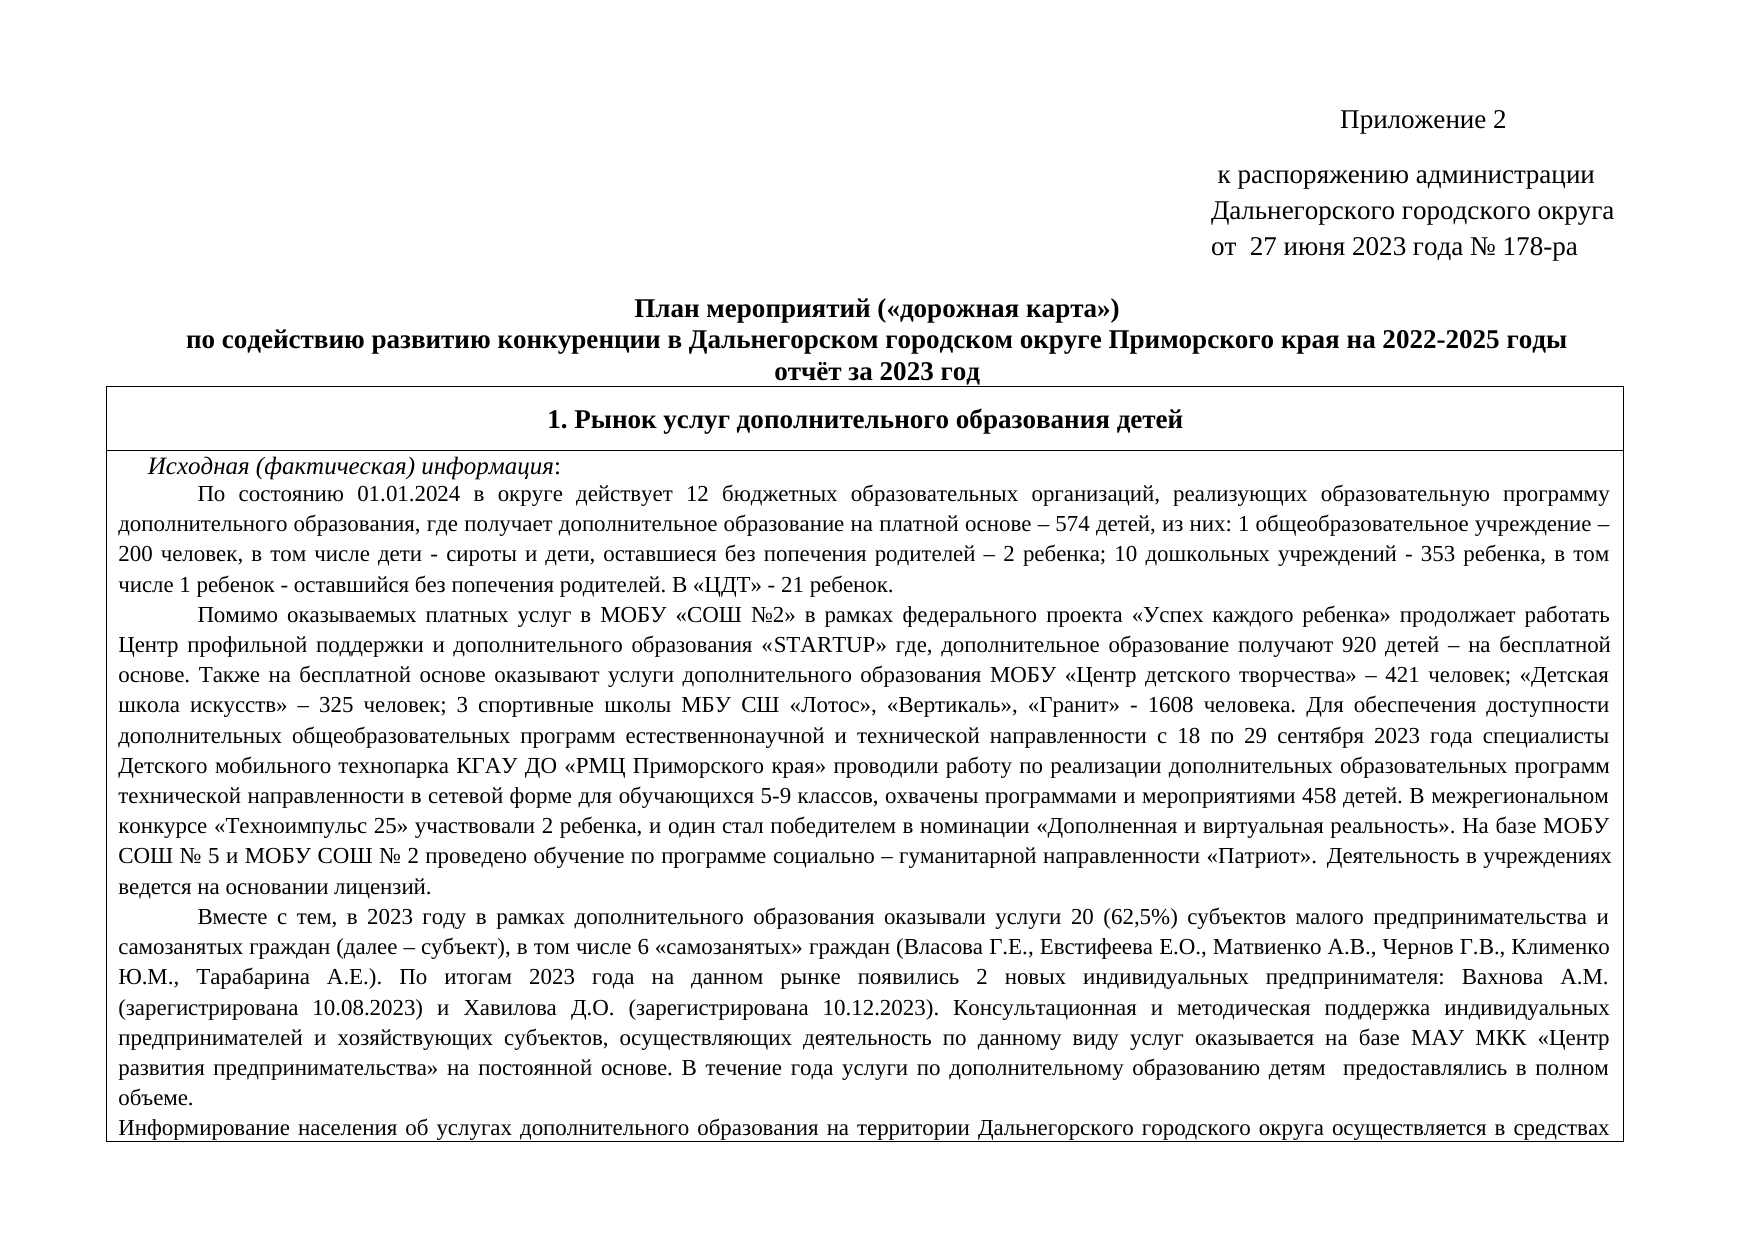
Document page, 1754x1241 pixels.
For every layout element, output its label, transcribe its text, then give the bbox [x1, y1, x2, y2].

text Дальнегорского городского округа [1211, 194, 1636, 226]
text к распоряжению администрации [1211, 159, 1636, 190]
text по содействию развитию конкуренции в Дальнегорском городском округе Приморского края на 2022-2025 годы [118, 323, 1636, 355]
text от 27 июня 2023 года № 178-ра [1211, 230, 1636, 261]
text Приложение 2 [1211, 103, 1636, 134]
table_header 1. Рынок услуг дополнительного образования детей [107, 387, 1623, 450]
text отчёт за 2023 год [118, 355, 1636, 386]
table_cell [107, 451, 1623, 1141]
text План мероприятий («дорожная карта») [118, 292, 1636, 323]
